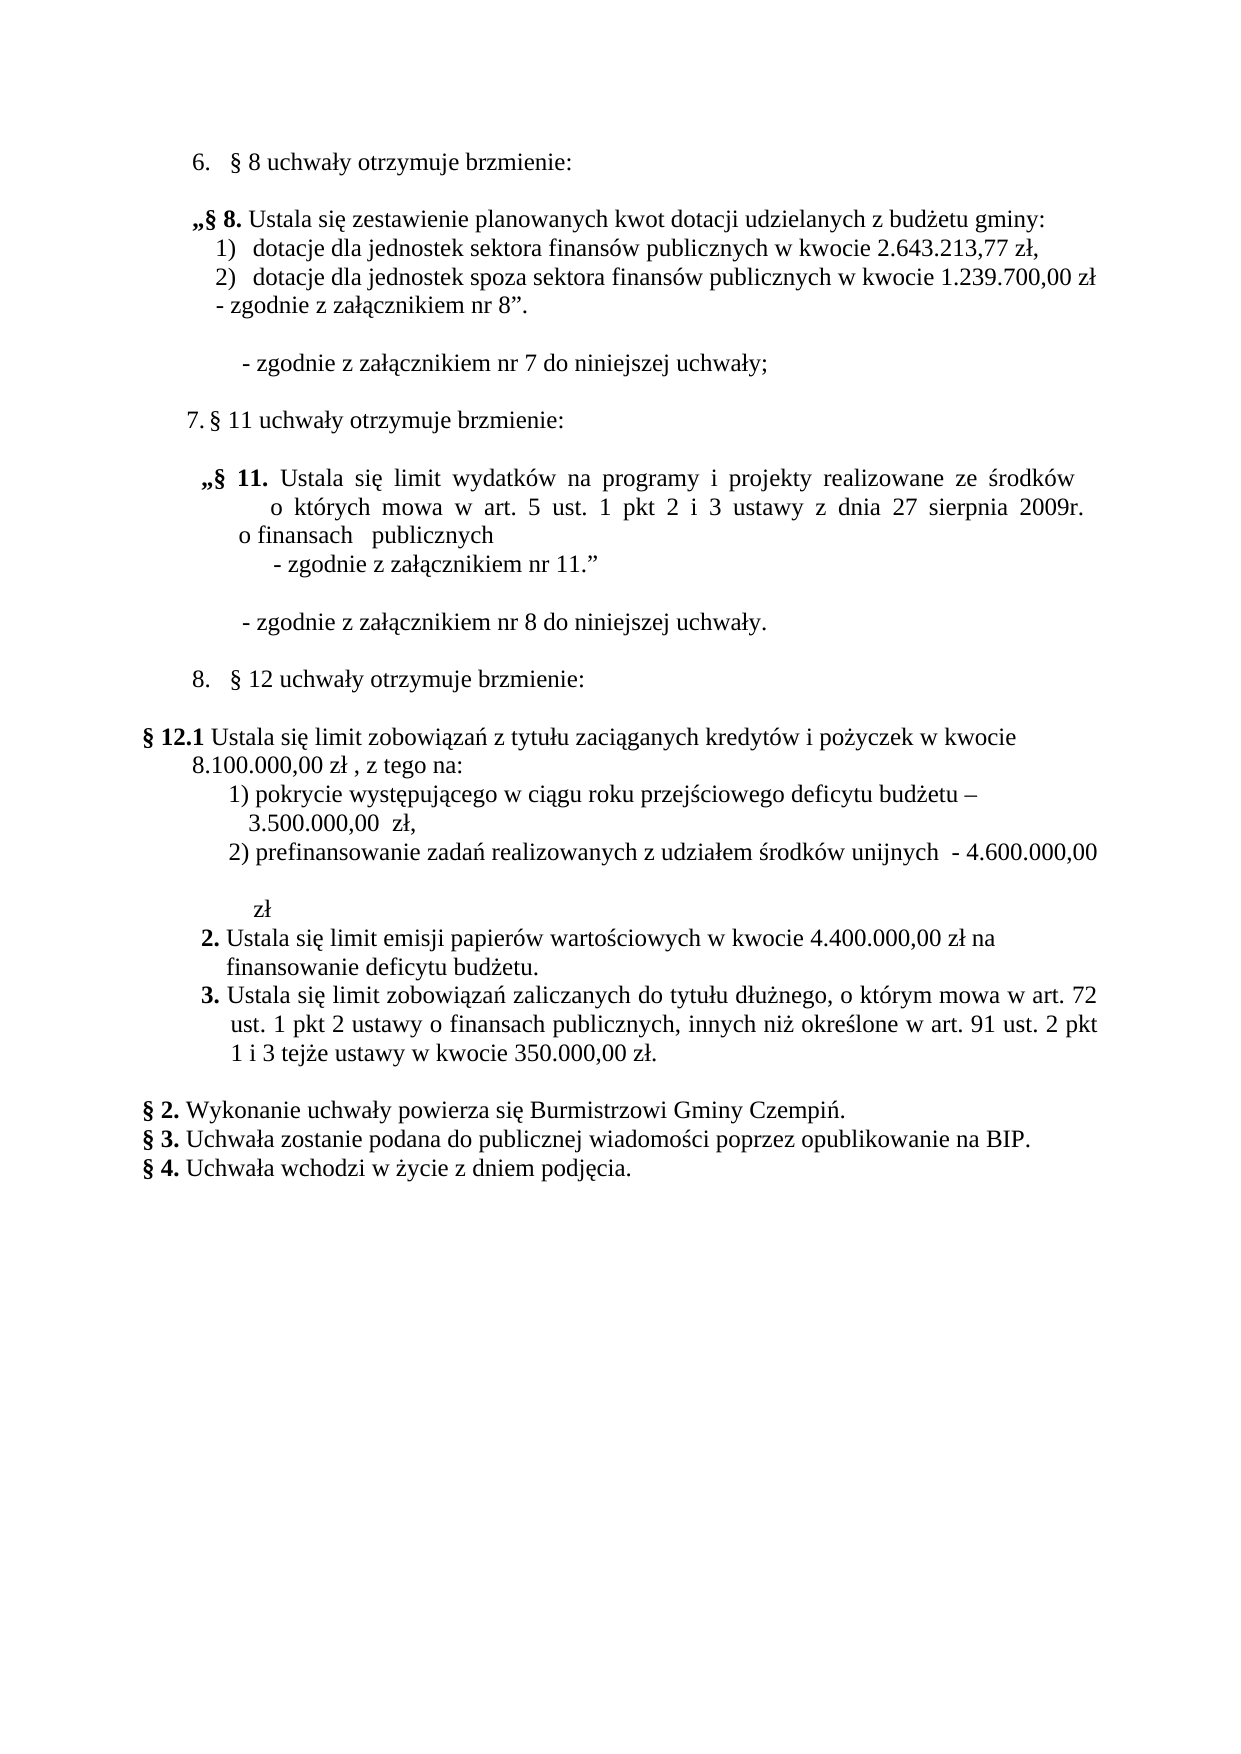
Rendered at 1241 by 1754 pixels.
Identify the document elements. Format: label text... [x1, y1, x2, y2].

text 3.500.000,00 zł, [142, 808, 1098, 837]
list § 12 uchwały otrzymuje brzmienie: [192, 664, 1098, 693]
text 3. Ustala się limit zobowiązań zaliczanych do tytułu dłużnego, o którym mowa w art. 72 ust. 1 pkt 2 ustawy o finansach publicznych, innych niż określone w art. 91 ust. 2 pkt 1 i 3 tejże ustawy w kwocie 350.000,00 zł. [201, 981, 1098, 1067]
text 2. Ustala się limit emisji papierów wartościowych w kwocie 4.400.000,00 zł na [201, 923, 1098, 952]
text § 3. Uchwała zostanie podana do publicznej wiadomości poprzez opublikowanie na BIP. [142, 1124, 1098, 1153]
text 8.100.000,00 zł , z tego na: [142, 751, 1098, 779]
text - zgodnie z załącznikiem nr 8 do niniejszej uchwały. [179, 607, 1098, 636]
list § 11 uchwały otrzymuje brzmienie: [186, 406, 1098, 434]
text - zgodnie z załącznikiem nr 7 do niniejszej uchwały; [179, 348, 1098, 377]
list § 8 uchwały otrzymuje brzmienie: [192, 147, 1098, 176]
text 2) prefinansowanie zadań realizowanych z udziałem środków unijnych - 4.600.000,00 zł [216, 837, 1098, 923]
text - zgodnie z załącznikiem nr 11.” [192, 549, 1098, 578]
list dotacje dla jednostek sektora finansów publicznych w kwocie 2.643.213,77 zł, [215, 233, 1098, 262]
text - zgodnie z załącznikiem nr 8”. [142, 291, 1098, 319]
list dotacje dla jednostek spoza sektora finansów publicznych w kwocie 1.239.700,00 zł [215, 262, 1098, 291]
text „§ 8. Ustala się zestawienie planowanych kwot dotacji udzielanych z budżetu gminy: [142, 204, 1098, 233]
text § 12.1 Ustala się limit zobowiązań z tytułu zaciąganych kredytów i pożyczek w kwocie [142, 722, 1098, 751]
text § 2. Wykonanie uchwały powierza się Burmistrzowi Gminy Czempiń. [142, 1096, 1098, 1124]
text 1) pokrycie występującego w ciągu roku przejściowego deficytu budżetu – [142, 779, 1098, 808]
text „§ 11. Ustala się limit wydatków na programy i projekty realizowane ze środków o których mowa w art. 5 ust. 1 pkt 2 i 3 ustawy z dnia 27 sierpnia 2009r. o finansach publicznych [201, 463, 1098, 549]
text finansowanie deficytu budżetu. [201, 952, 1098, 981]
text § 4. Uchwała wchodzi w życie z dniem podjęcia. [142, 1153, 1098, 1182]
